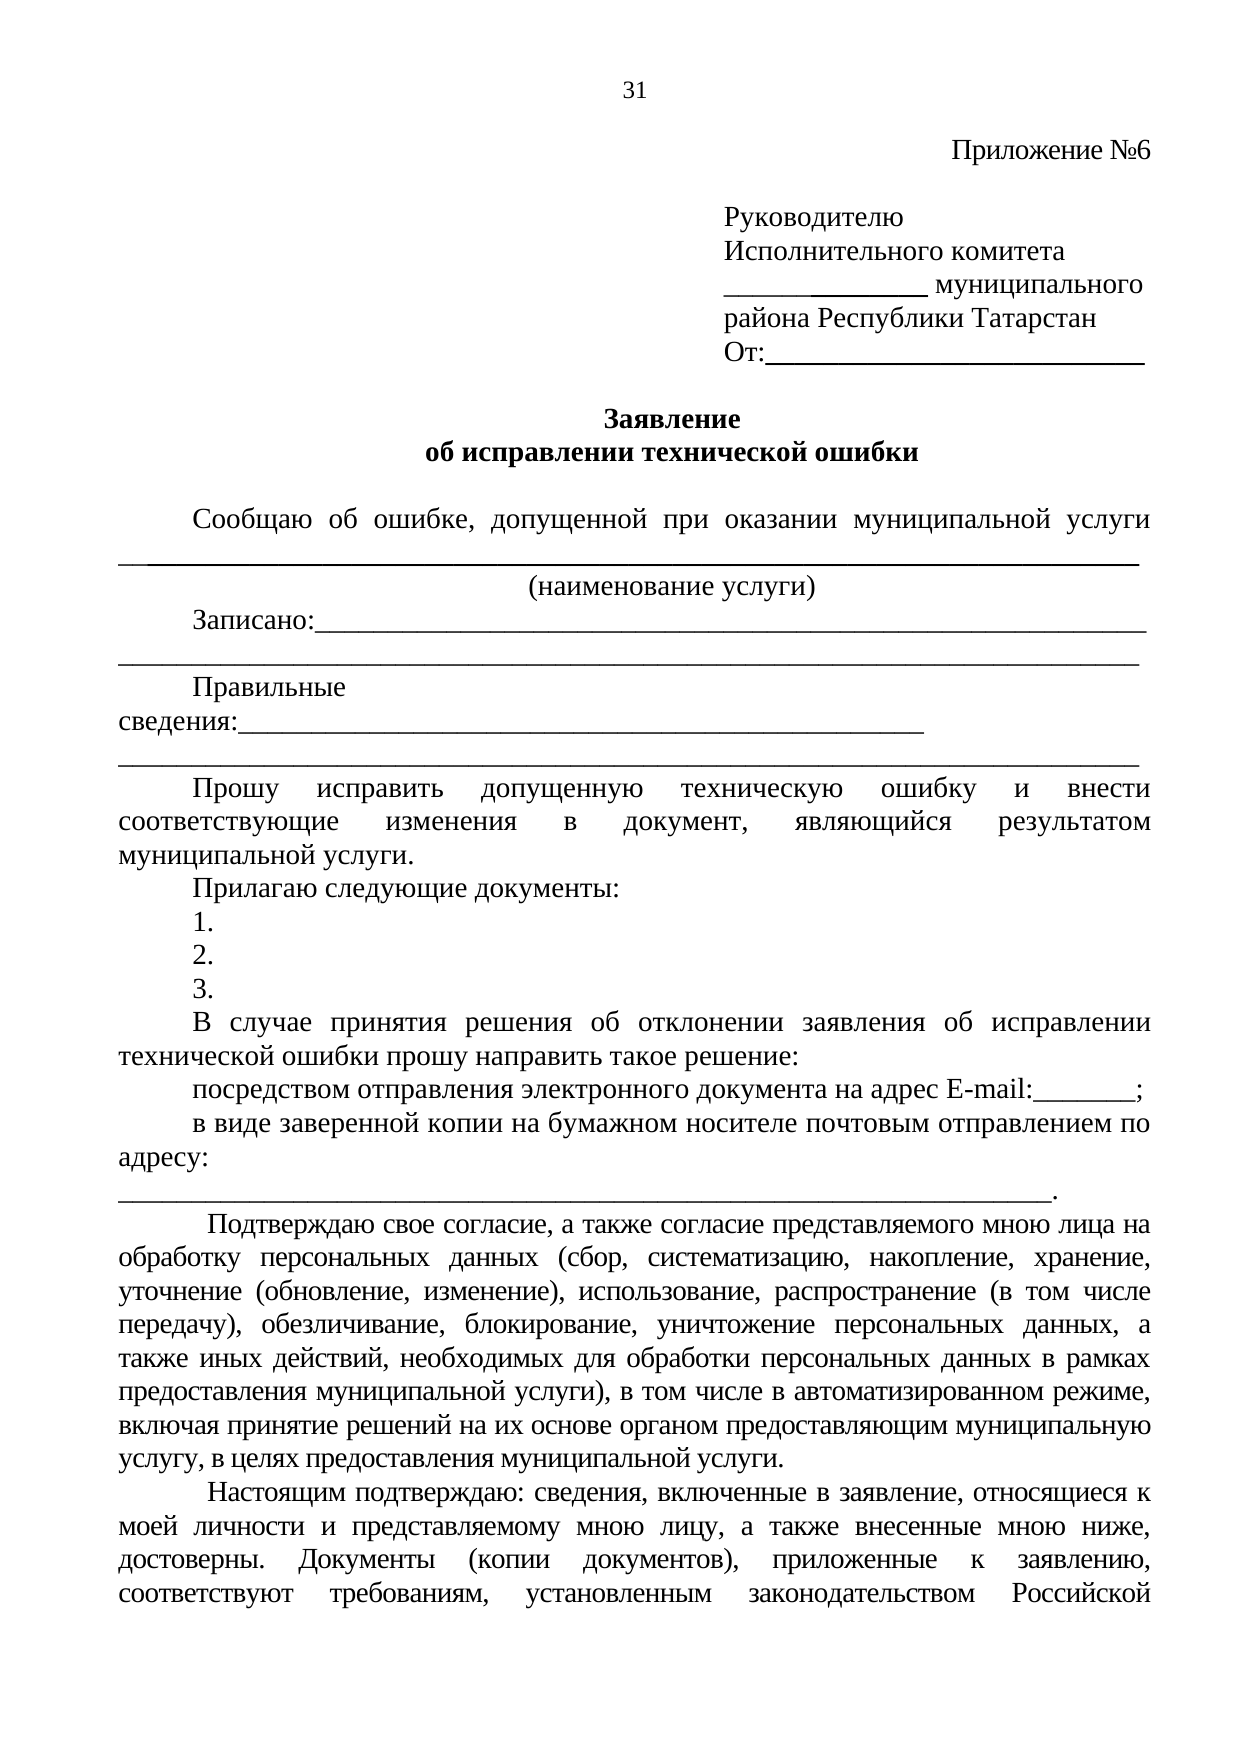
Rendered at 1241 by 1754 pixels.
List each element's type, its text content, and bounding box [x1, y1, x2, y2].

text От:__________________________ [723, 334, 1152, 367]
text Записано:_______________________________________________________________________________________________________________________________ [118, 602, 1152, 669]
text Подтверждаю свое согласие, а также согласие представляемого мною лица на обработку персональных данных (сбор, систематизацию, накопление, хранение, уточнение (обновление, изменение), использование, распространение (в том числе передачу), обезличивание, блокирование, уничтожение персональных данных, а также иных действий, необходимых для обработки персональных данных в рамках предоставления муниципальной услуги), в том числе в автоматизированном режиме, включая принятие решений на их основе органом предоставляющим муниципальную услугу, в целях предоставления муниципальной услуги. [118, 1206, 1152, 1474]
text 3. [118, 971, 1152, 1004]
text В случае принятия решения об отклонении заявления об исправлении технической ошибки прошу направить такое решение: [118, 1004, 1152, 1072]
text об исправлении технической ошибки [118, 434, 1152, 468]
text Исполнительного комитета ______________ муниципального района Республики Татарстан [723, 233, 1152, 334]
text посредством отправления электронного документа на адрес E-mail:_______; [118, 1072, 1152, 1105]
text Прилагаю следующие документы: [118, 870, 1152, 904]
text (наименование услуги) [118, 568, 1152, 602]
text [118, 1474, 1152, 1608]
text Приложение №6 [694, 132, 1152, 166]
text Сообщаю об ошибке, допущенной при оказании муниципальной услуги ______________________________________________________________________ [118, 501, 1152, 568]
text ______________________________________________________________________ [118, 736, 1152, 770]
text Правильные сведения:_______________________________________________ [118, 669, 1152, 736]
text в виде заверенной копии на бумажном носителе почтовым отправлением по адресу: ________________________________________________________________. [118, 1105, 1152, 1206]
text Руководителю [723, 199, 1152, 233]
text 1. [118, 904, 1152, 937]
text 2. [118, 937, 1152, 971]
text Прошу исправить допущенную техническую ошибку и внести соответствующие изменения в документ, являющийся результатом муниципальной услуги. [118, 770, 1152, 870]
text Заявление [118, 401, 1152, 434]
